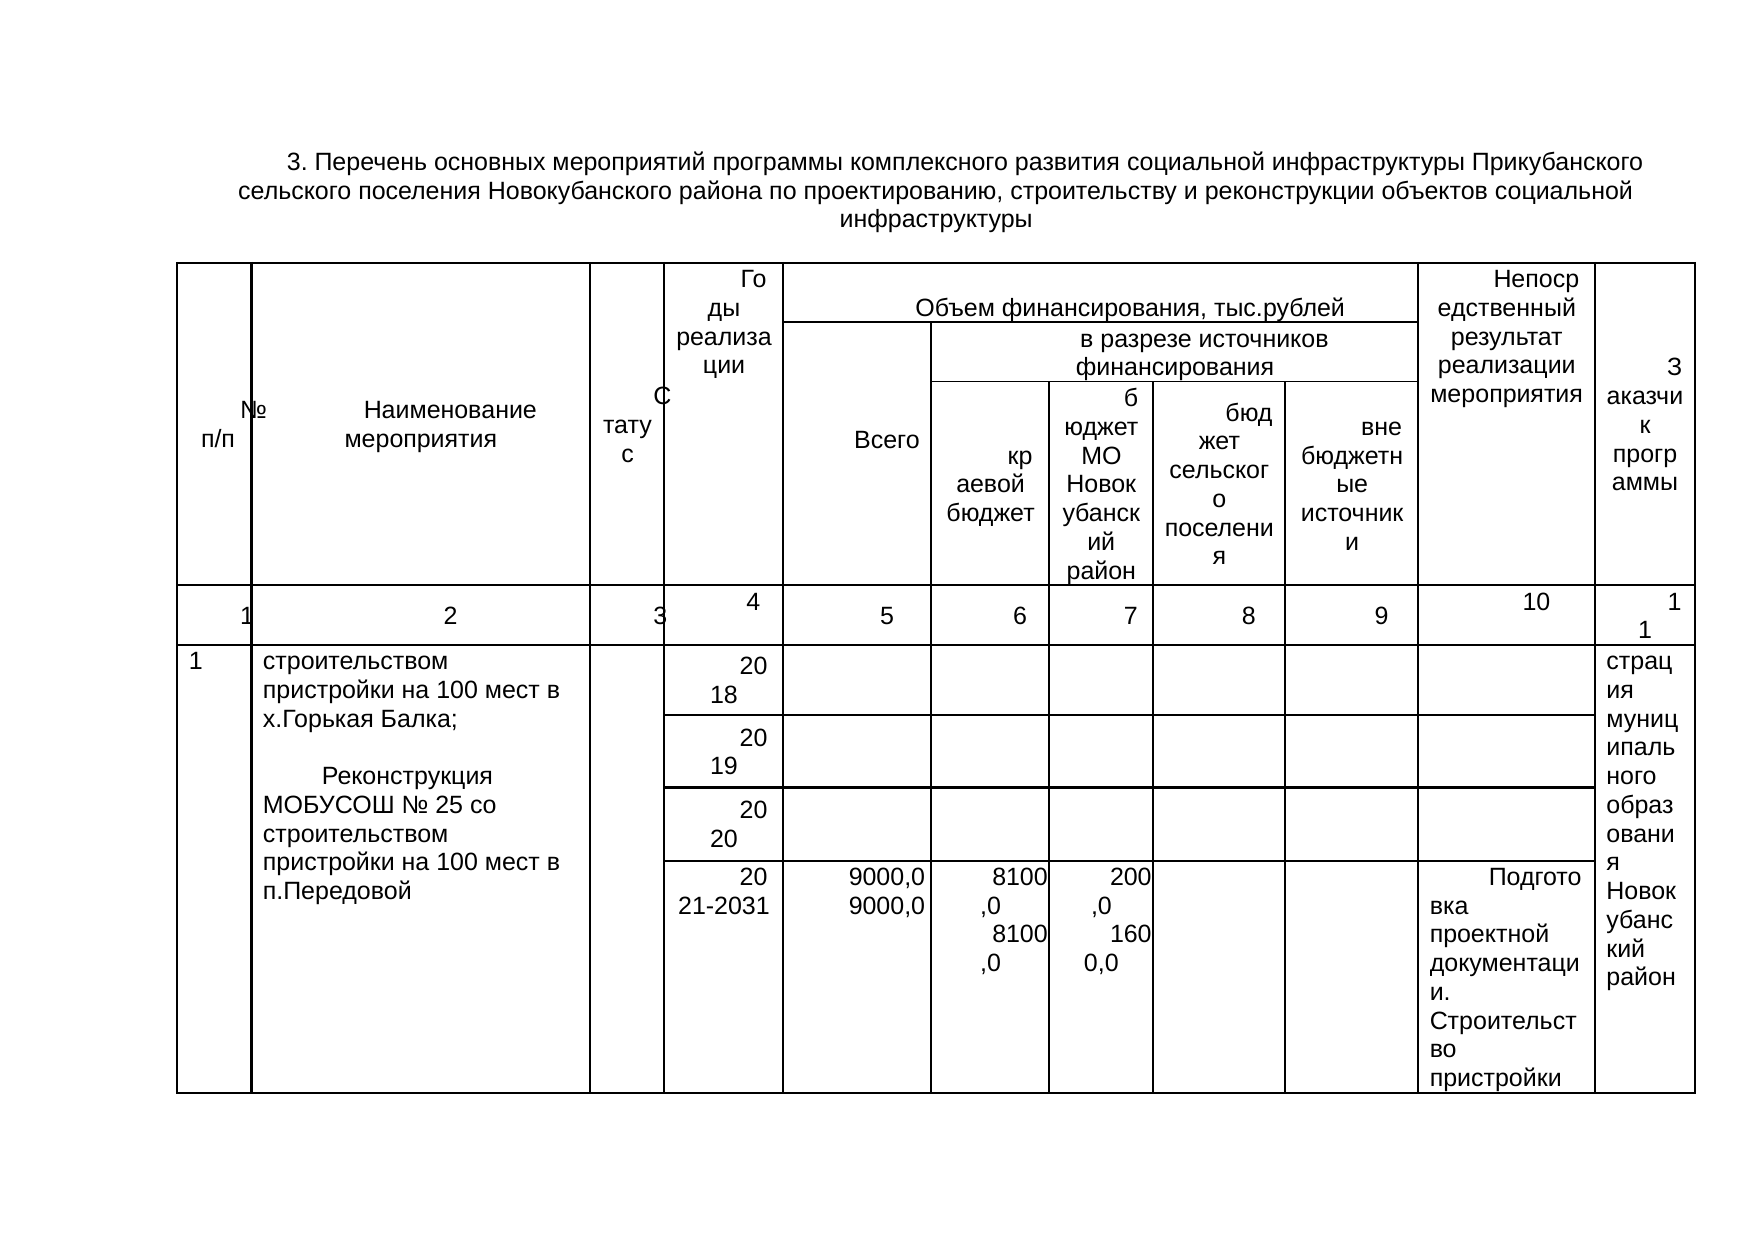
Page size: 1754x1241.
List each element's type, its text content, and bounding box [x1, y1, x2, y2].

table_cell 9 [1286, 586, 1417, 644]
table_cell 8 [1154, 586, 1284, 644]
table_cell [1286, 646, 1417, 714]
table_cell [1050, 716, 1152, 786]
table_cell Объем финансирования, тыс.рублей [784, 264, 1417, 321]
table_cell Годы реализации [665, 264, 782, 584]
table_cell [1154, 716, 1284, 786]
table_cell [932, 646, 1048, 714]
table_cell [932, 789, 1048, 860]
table_cell 2019 [665, 716, 782, 786]
table_cell Наименование мероприятия [253, 264, 589, 584]
table_cell краевой бюджет [932, 382, 1048, 584]
table_cell [1050, 646, 1152, 714]
table_cell 200,0 1600,0 [1050, 862, 1152, 1092]
table_cell 3 [591, 586, 663, 644]
table_cell бюджет МО Новокубанский район [1050, 382, 1152, 584]
table_cell 6 [932, 586, 1048, 644]
table_cell Непосредственный результат реализации мероприятия [1419, 264, 1594, 584]
table_cell [1154, 646, 1284, 714]
table_cell Подготовка проектной документации. Строительство пристройки на 100 мест [1419, 862, 1594, 1092]
table_cell [1154, 862, 1284, 1092]
table_cell 1.1.2.1 [178, 646, 250, 1092]
table_cell 8100,0 8100,0 [932, 862, 1048, 1092]
table_cell 10 [1419, 586, 1594, 644]
table_cell 4 [665, 586, 782, 644]
table_cell 2021-2031 [665, 862, 782, 1092]
table_cell 2 [253, 586, 589, 644]
table_cell [591, 646, 663, 1092]
table_cell в разрезе источников финансирования [932, 323, 1417, 381]
table_cell № п/п [178, 264, 250, 584]
table_cell 5 [784, 586, 930, 644]
table_cell [1419, 646, 1594, 714]
table_cell 9000,0 9000,0 [784, 862, 930, 1092]
table_cell [784, 716, 930, 786]
table_cell [932, 716, 1048, 786]
table_cell Реконструкция здания МОБУООШ №20 со строительством пристройки на 100 мест в х.Горькая Балка; Реконструкция МОБУСОШ № 25 со строительством пристройки на 100 мест в п.Передовой [253, 646, 589, 1092]
table_cell [1286, 789, 1417, 860]
table_header 3. Перечень основных мероприятий программы комплексного развития социальной инфраструктуры Прикубанского сельского поселения Новокубанского района по проектированию, строительству и реконструкции объектов социальной инфраструктуры [177, 118, 1694, 262]
table_cell [1419, 716, 1594, 786]
table_cell [784, 646, 930, 714]
table_cell 2018 [665, 646, 782, 714]
table_cell Всего [784, 323, 930, 584]
table_cell 11 [1596, 586, 1694, 644]
table_cell 1 [178, 586, 250, 644]
table_cell 2020 [665, 789, 782, 860]
table_cell [1419, 789, 1594, 860]
table_cell Заказчик программы [1596, 264, 1694, 584]
table_cell внебюджетные источники [1286, 382, 1417, 584]
table_cell администрация муниципального образования Новокубанский район [1596, 646, 1694, 1092]
table_cell Статус [591, 264, 663, 584]
table_cell [1286, 716, 1417, 786]
table_cell [784, 789, 930, 860]
table_cell [1286, 862, 1417, 1092]
table_cell бюджет сельского поселения [1154, 382, 1284, 584]
table_cell [1050, 789, 1152, 860]
table_cell 7 [1050, 586, 1152, 644]
table_cell [1154, 789, 1284, 860]
